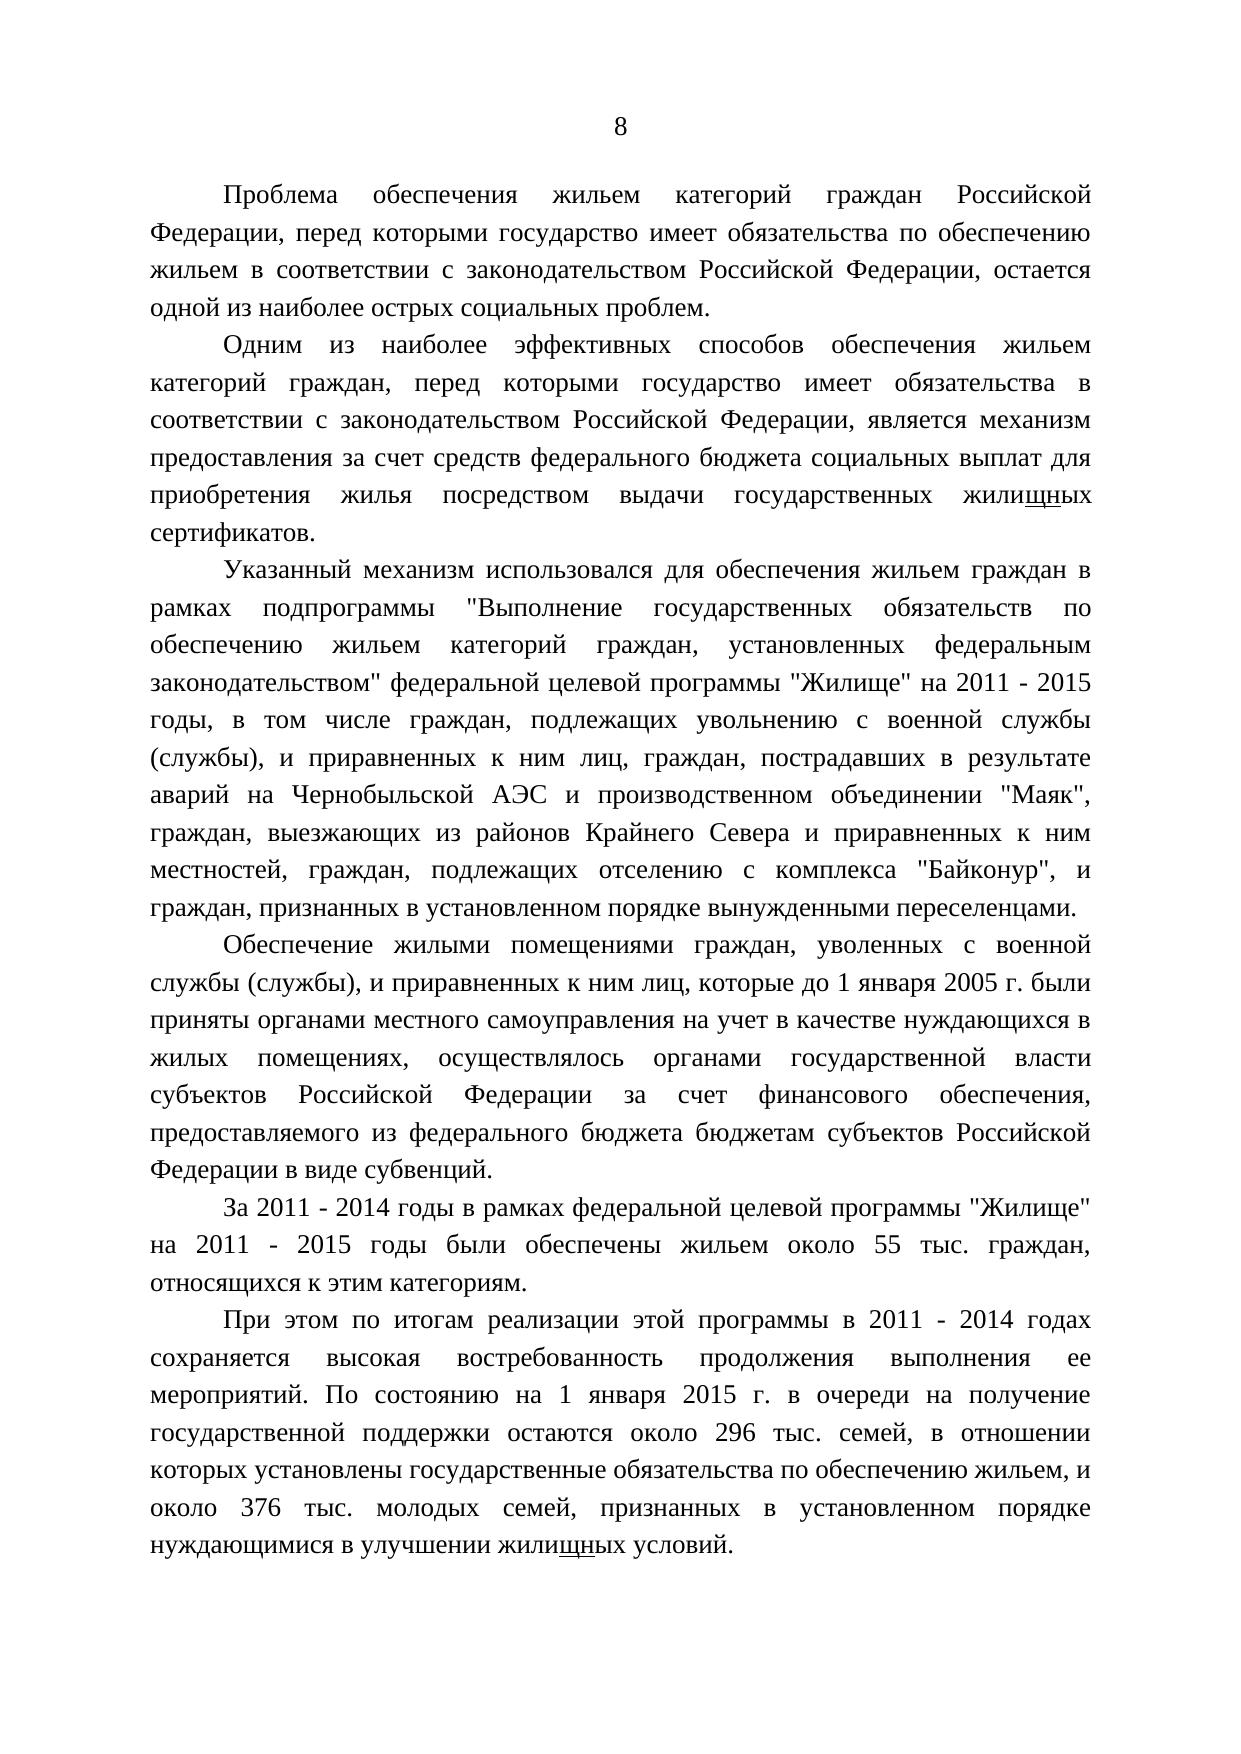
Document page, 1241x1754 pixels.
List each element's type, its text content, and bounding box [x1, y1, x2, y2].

text За 2011 - 2014 годы в рамках федеральной целевой программы "Жилище" на 2011 - 2015 годы были обеспечены жильем около 55 тыс. граждан, относящихся к этим категориям. [150, 1186, 1092, 1299]
text Указанный механизм использовался для обеспечения жильем граждан в рамках подпрограммы "Выполнение государственных обязательств по обеспечению жильем категорий граждан, установленных федеральным законодательством" федеральной целевой программы "Жилище" на 2011 - 2015 годы, в том числе граждан, подлежащих увольнению с военной службы (службы), и приравненных к ним лиц, граждан, пострадавших в результате аварий на Чернобыльской АЭС и производственном объединении "Маяк", граждан, выезжающих из районов Крайнего Севера и приравненных к ним местностей, граждан, подлежащих отселению с комплекса "Байконур", и граждан, признанных в установленном порядке вынужденными переселенцами. [150, 549, 1092, 924]
text Проблема обеспечения жильем категорий граждан Российской Федерации, перед которыми государство имеет обязательства по обеспечению жильем в соответствии с законодательством Российской Федерации, остается одной из наиболее острых социальных проблем. [150, 174, 1092, 324]
text 8 [614, 114, 627, 141]
text Одним из наиболее эффективных способов обеспечения жильем категорий граждан, перед которыми государство имеет обязательства в соответствии с законодательством Российской Федерации, является механизм предоставления за счет средств федерального бюджета социальных выплат для приобретения жилья посредством выдачи государственных жилищных сертификатов. [150, 324, 1092, 549]
text При этом по итогам реализации этой программы в 2011 - 2014 годах сохраняется высокая востребованность продолжения выполнения ее мероприятий. По состоянию на 1 января 2015 г. в очереди на получение государственной поддержки остаются около 296 тыс. семей, в отношении которых установлены государственные обязательства по обеспечению жильем, и около 376 тыс. молодых семей, признанных в установленном порядке нуждающимися в улучшении жилищных условий. [150, 1299, 1092, 1561]
text Обеспечение жилыми помещениями граждан, уволенных с военной службы (службы), и приравненных к ним лиц, которые до 1 января 2005 г. были приняты органами местного самоуправления на учет в качестве нуждающихся в жилых помещениях, осуществлялось органами государственной власти субъектов Российской Федерации за счет финансового обеспечения, предоставляемого из федерального бюджета бюджетам субъектов Российской Федерации в виде субвенций. [150, 924, 1092, 1186]
